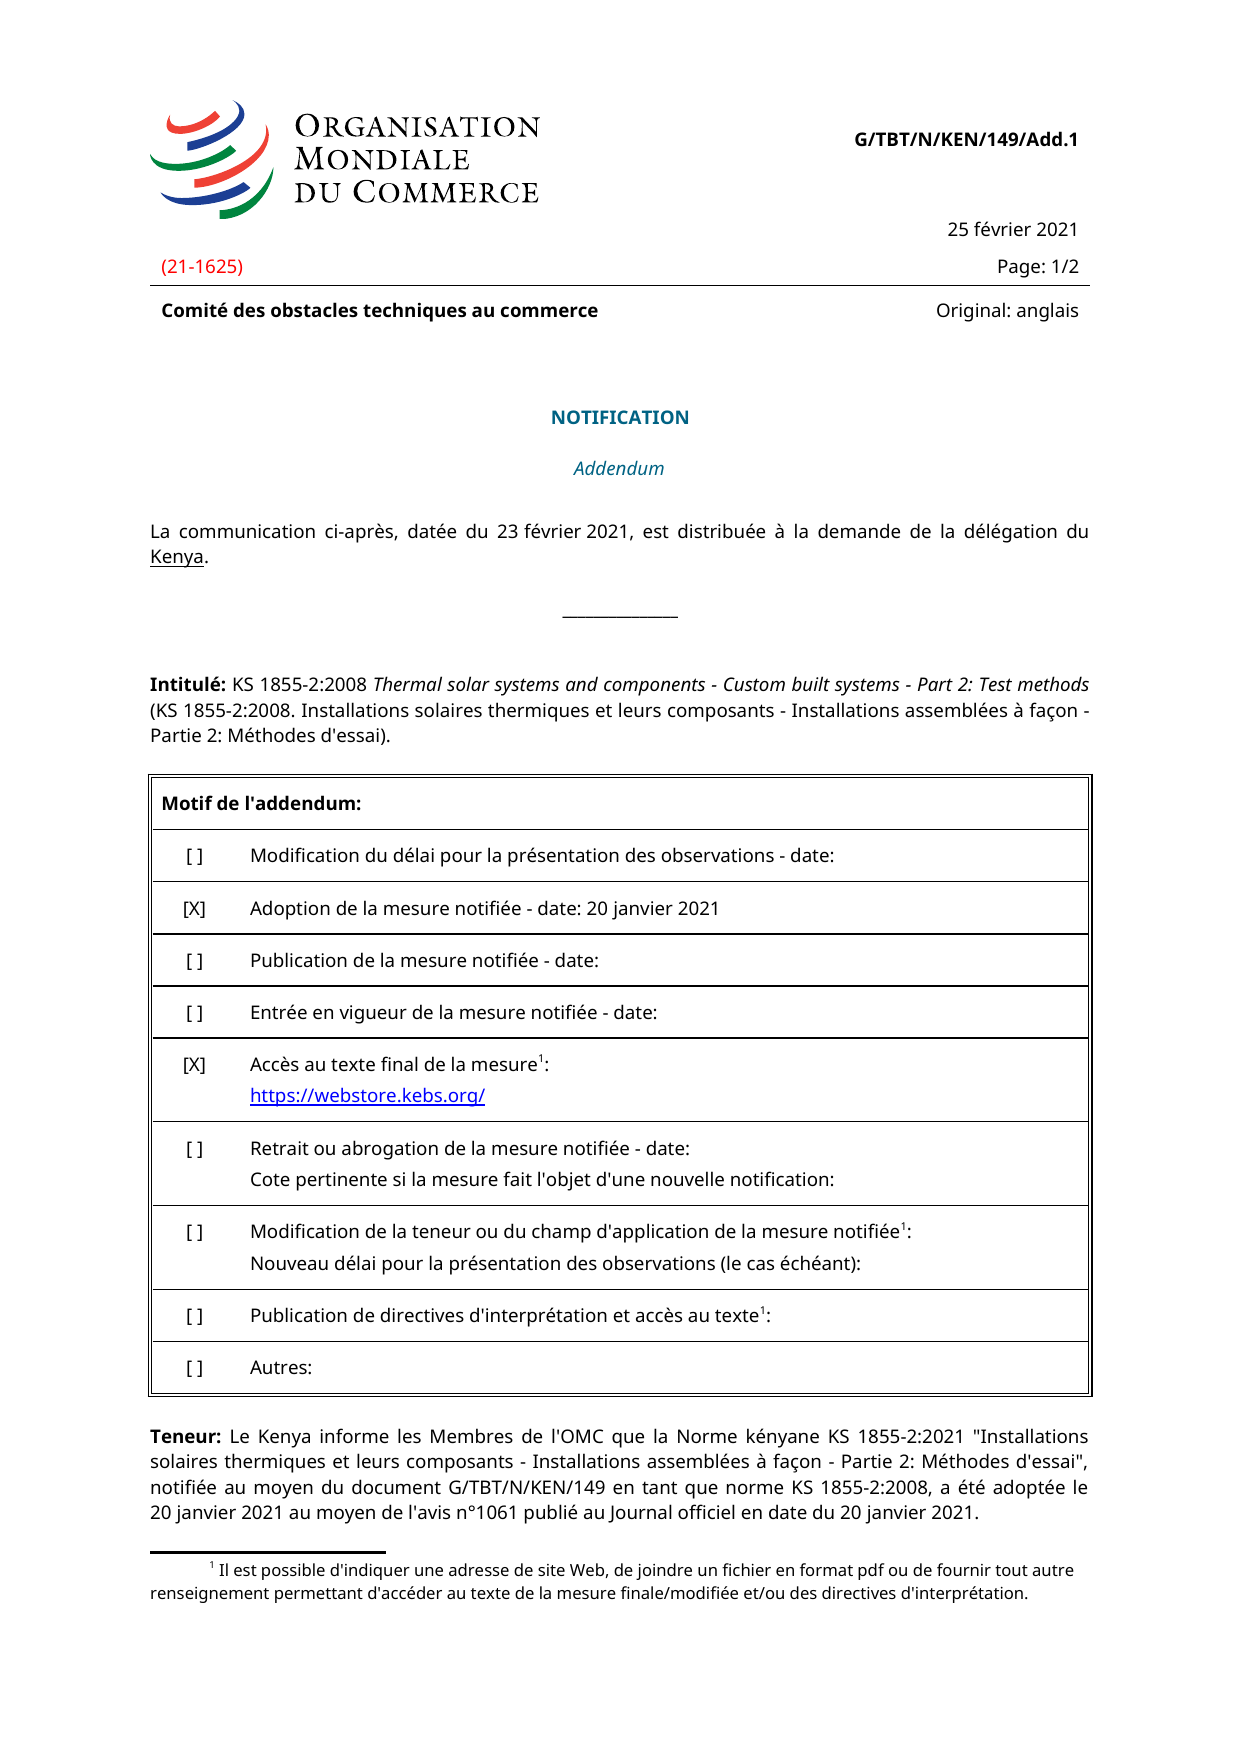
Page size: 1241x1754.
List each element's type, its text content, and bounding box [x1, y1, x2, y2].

text _______________ [150, 595, 1090, 620]
table_cell [ ] [152, 1206, 238, 1288]
title Addendum [150, 455, 1090, 481]
table_cell Publication de directives d'interprétation et accès au texte1: [239, 1290, 1088, 1341]
title NOTIFICATION [150, 405, 1090, 430]
table_cell Adoption de la mesure notifiée - date: 20 janvier 2021 [239, 882, 1088, 933]
table_cell Entrée en vigueur de la mesure notifiée - date: [239, 987, 1088, 1037]
table_cell [X] [152, 882, 238, 933]
table_cell [X] [152, 1038, 238, 1121]
text Teneur: Le Kenya informe les Membres de l'OMC que la Norme kényane KS 1855-2:2021 "Installations solaires thermiques et leurs composants - Installations assemblées à façon - Partie 2: Méthodes d'essai", notifiée au moyen du document G/TBT/N/KEN/149 en tant que norme KS 1855-2:2008, a été adoptée le 20 janvier 2021 au moyen de l'avis n°1061 publié au Journal officiel en date du 20 janvier 2021. [150, 1423, 1090, 1525]
table_cell [ ] [152, 1342, 238, 1393]
text La communication ci-après, datée du 23 février 2021, est distribuée à la demande de la délégation du Kenya. [150, 518, 1090, 569]
table_cell [ ] [152, 830, 238, 881]
table_header Motif de l'addendum: [152, 778, 1088, 829]
table_cell Autres: [239, 1342, 1088, 1393]
table_cell [ ] [152, 1290, 238, 1341]
table_cell [ ] [152, 1122, 238, 1205]
table_cell [ ] [152, 934, 238, 985]
table_cell [ ] [152, 986, 238, 1037]
text Intitulé: KS 1855-2:2008 Thermal solar systems and components - Custom built systems - Part 2: Test methods (KS 1855-2:2008. Installations solaires thermiques et leurs composants - Installations assemblées à façon - Partie 2: Méthodes d'essai). [150, 671, 1090, 748]
table_cell Retrait ou abrogation de la mesure notifiée - date: Cote pertinente si la mesure fait l'objet d'une nouvelle notification: [239, 1122, 1088, 1205]
table_cell Modification du délai pour la présentation des observations - date: [239, 830, 1088, 881]
table_cell Modification de la teneur ou du champ d'application de la mesure notifiée1: Nouveau délai pour la présentation des observations (le cas échéant): [239, 1206, 1088, 1288]
table_cell Publication de la mesure notifiée - date: [239, 935, 1088, 985]
table_cell Accès au texte final de la mesure: https://webstore.kebs.org/ [239, 1039, 1088, 1121]
